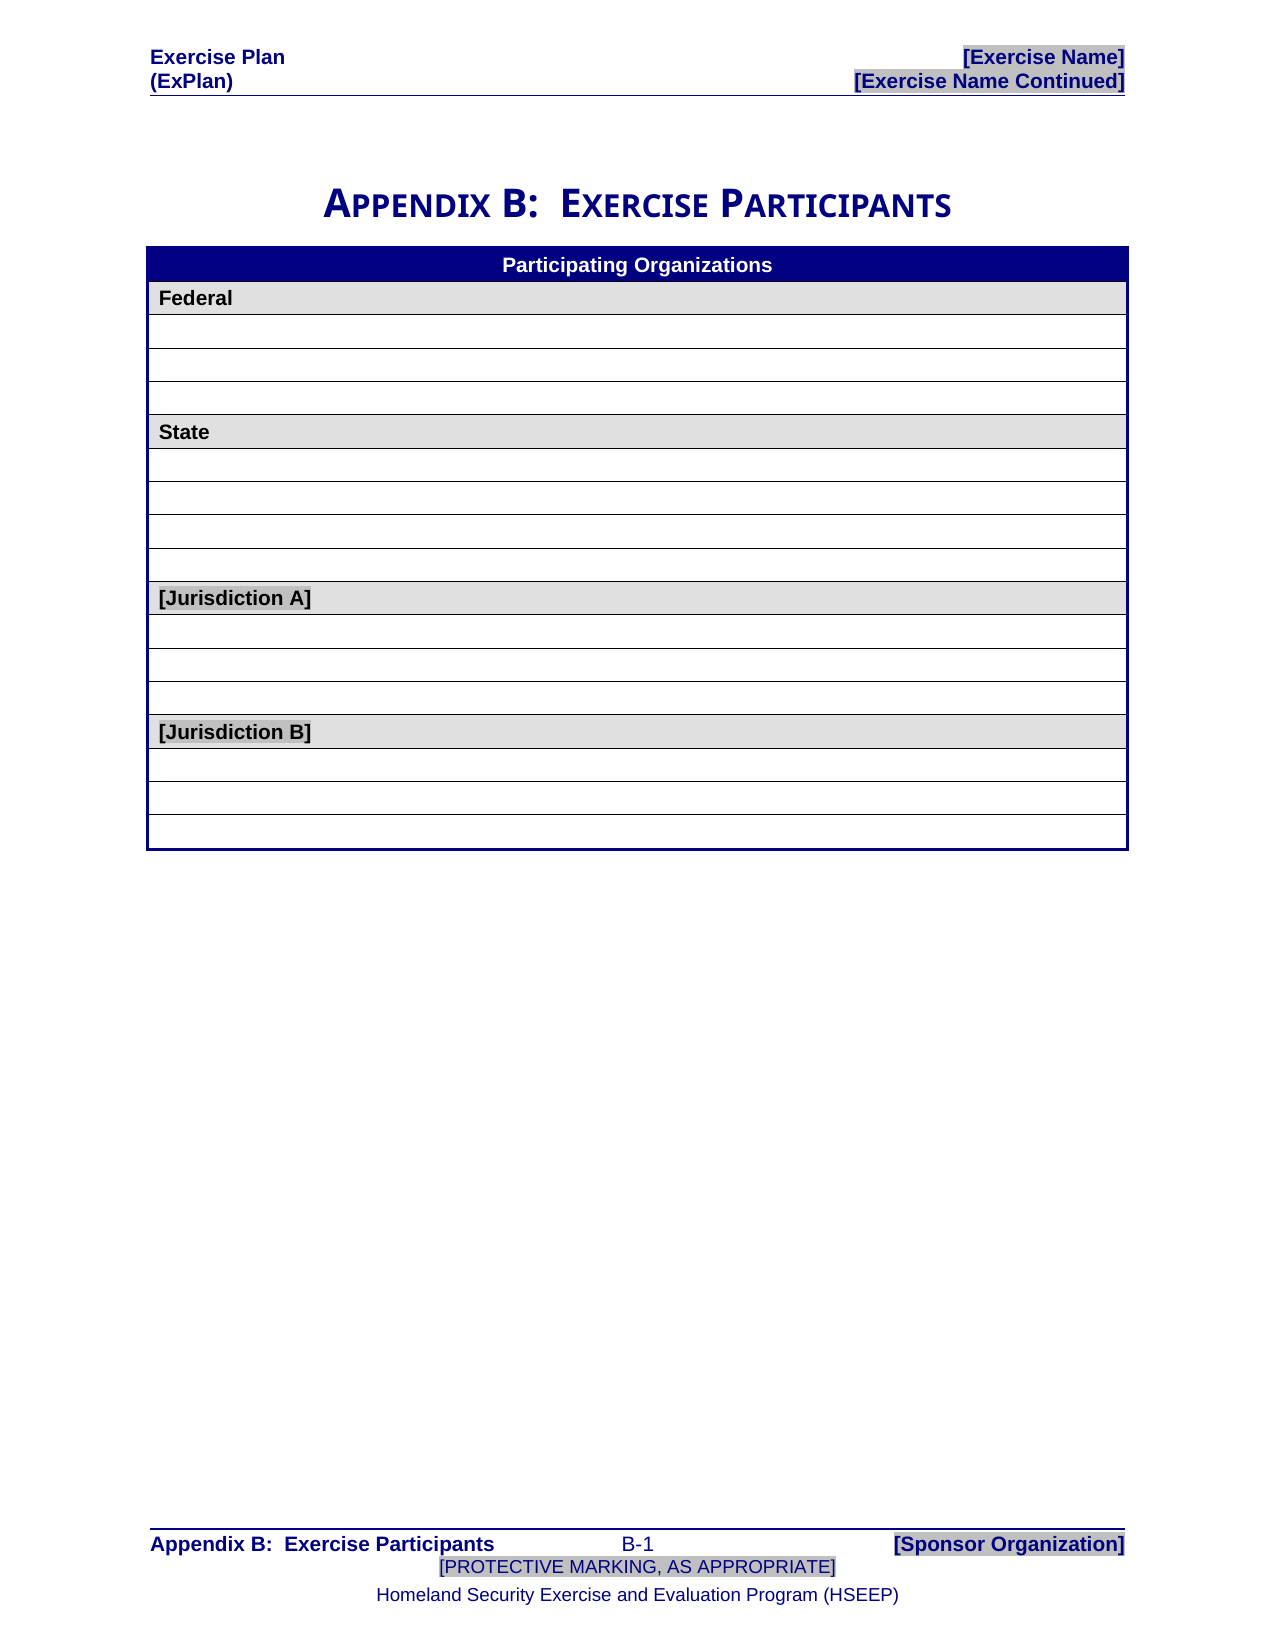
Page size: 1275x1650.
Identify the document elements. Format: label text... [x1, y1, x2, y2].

table_cell [Jurisdiction B] [149, 715, 1126, 748]
table_cell [149, 315, 1126, 348]
table_cell [149, 682, 1126, 714]
table_cell [149, 749, 1126, 781]
table_cell [Jurisdiction A] [149, 582, 1126, 614]
table_cell [149, 649, 1126, 681]
table_cell [149, 482, 1126, 514]
table_cell [149, 349, 1126, 381]
subtitle Appendix B: Exercise Participants [150, 175, 1125, 229]
table_cell State [149, 415, 1126, 448]
table_cell [149, 815, 1126, 848]
table_cell [149, 615, 1126, 648]
table_cell [149, 782, 1126, 814]
table_cell Federal [149, 282, 1126, 314]
table_cell [149, 549, 1126, 581]
table_cell [149, 449, 1126, 481]
table_header Participating Organizations [149, 249, 1126, 281]
table_cell [149, 382, 1126, 414]
table_cell [149, 515, 1126, 548]
